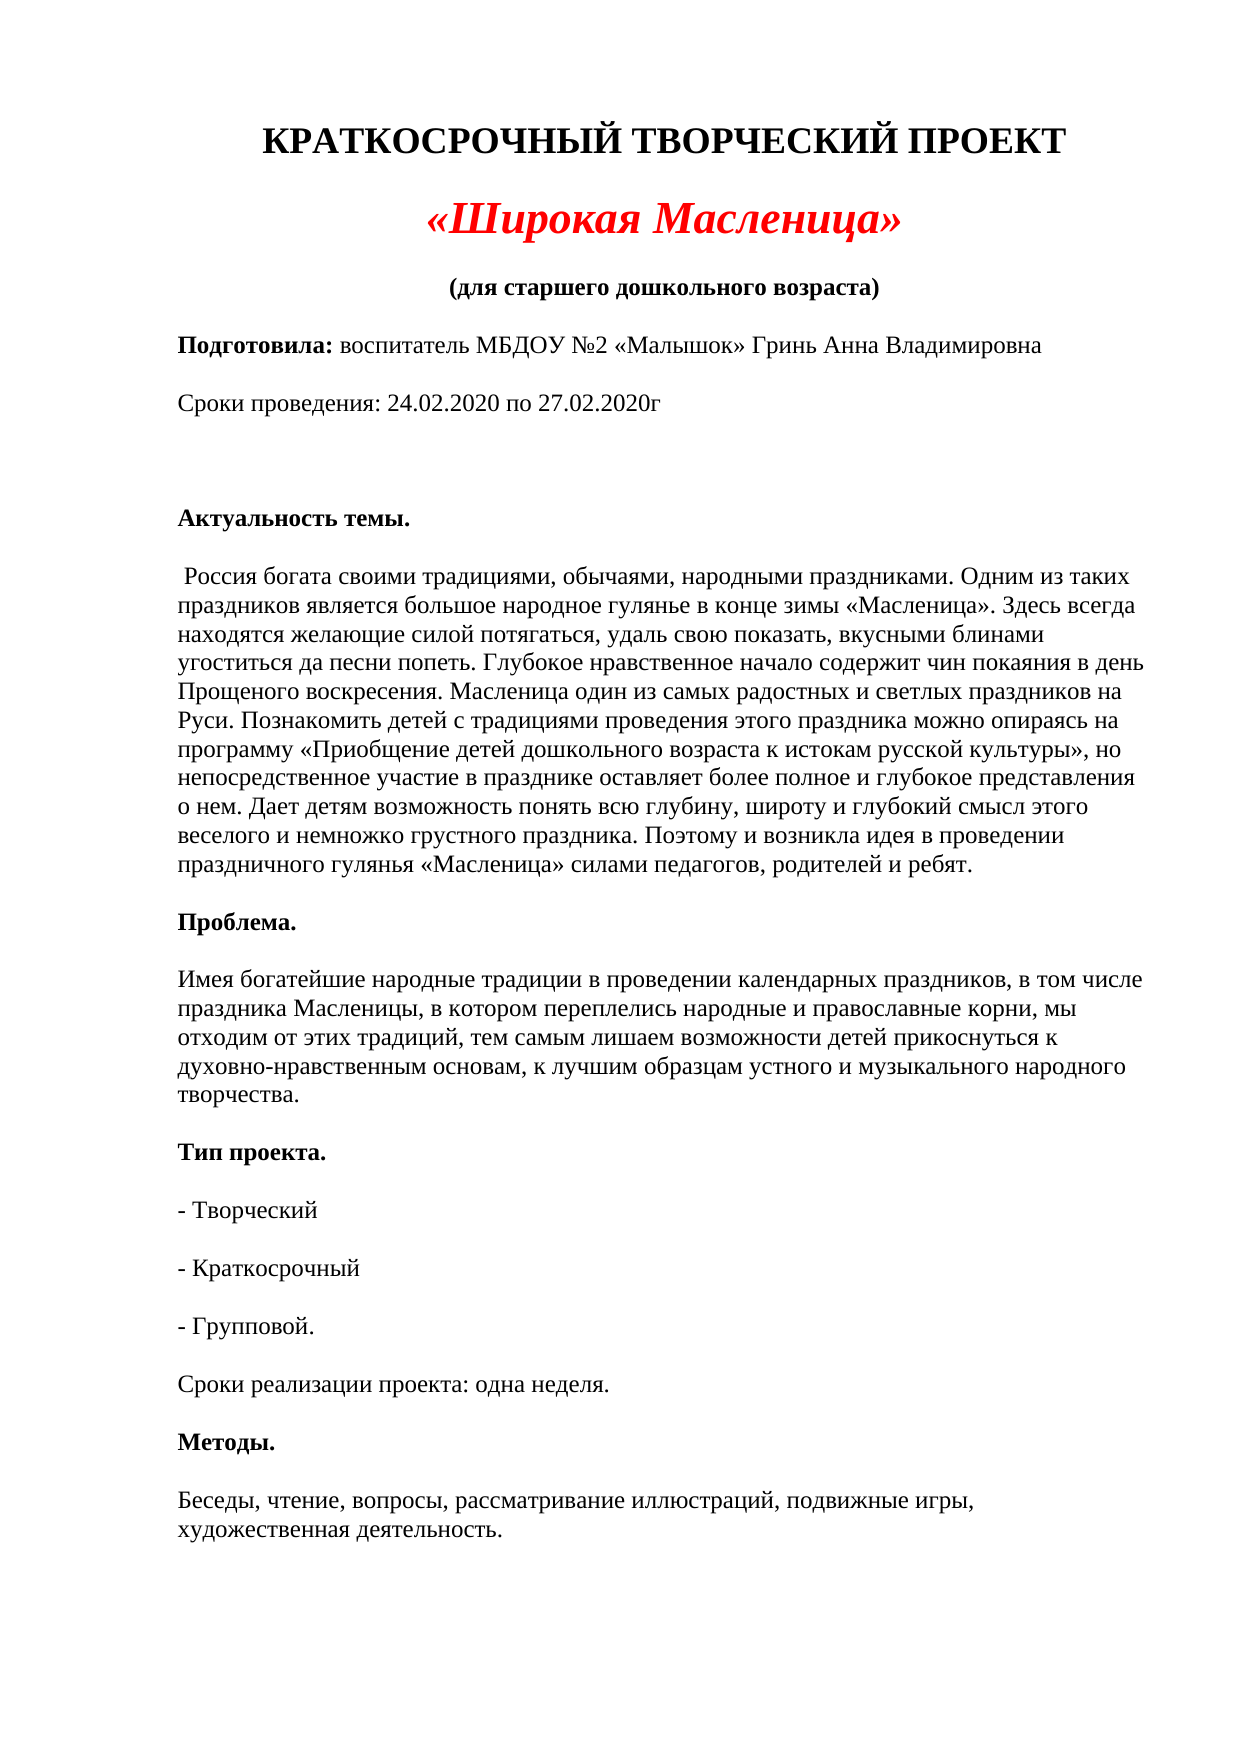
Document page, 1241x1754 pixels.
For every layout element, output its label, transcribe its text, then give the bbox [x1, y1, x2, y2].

text Сроки проведения: 24.02.2020 по 27.02.2020г [177, 388, 1152, 417]
text Тип проекта. [177, 1137, 1152, 1166]
text Проблема. [177, 907, 1152, 935]
text - Краткосрочный [177, 1253, 1152, 1282]
text - Групповой. [177, 1311, 1152, 1340]
text Имея богатейшие народные традиции в проведении календарных праздников, в том числе праздника Масленицы, в котором переплелись народные и православные корни, мы отходим от этих традиций, тем самым лишаем возможности детей прикоснуться к духовно-нравственным основам, к лучшим образцам устного и музыкального народного творчества. [177, 964, 1152, 1108]
text Россия богата своими традициями, обычаями, народными праздниками. Одним из таких праздников является большое народное гулянье в конце зимы «Масленица». Здесь всегда находятся желающие силой потягаться, удаль свою показать, вкусными блинами угоститься да песни попеть. Глубокое нравственное начало содержит чин покаяния в день Прощеного воскресения. Масленица один из самых радостных и светлых праздников на Руси. Познакомить детей с традициями проведения этого праздника можно опираясь на программу «Приобщение детей дошкольного возраста к истокам русской культуры», но непосредственное участие в празднике оставляет более полное и глубокое представления о нем. Дает детям возможность понять всю глубину, широту и глубокий смысл этого веселого и немножко грустного праздника. Поэтому и возникла идея в проведении праздничного гулянья «Масленица» силами педагогов, родителей и ребят. [177, 561, 1152, 877]
text Методы. [177, 1427, 1152, 1456]
text Беседы, чтение, вопросы, рассматривание иллюстраций, подвижные игры, художественная деятельность. [177, 1485, 1152, 1542]
text - Творческий [177, 1195, 1152, 1224]
text Подготовила: воспитатель МБДОУ №2 «Малышок» Гринь Анна Владимировна [177, 330, 1152, 359]
text КРАТКОСРОЧНЫЙ ТВОРЧЕСКИЙ ПРОЕКТ [177, 118, 1152, 161]
text Актуальность темы. [177, 503, 1152, 532]
text «Широкая Масленица» [177, 190, 1152, 243]
text Сроки реализации проекта: одна неделя. [177, 1369, 1152, 1398]
text (для старшего дошкольного возраста) [177, 272, 1152, 301]
